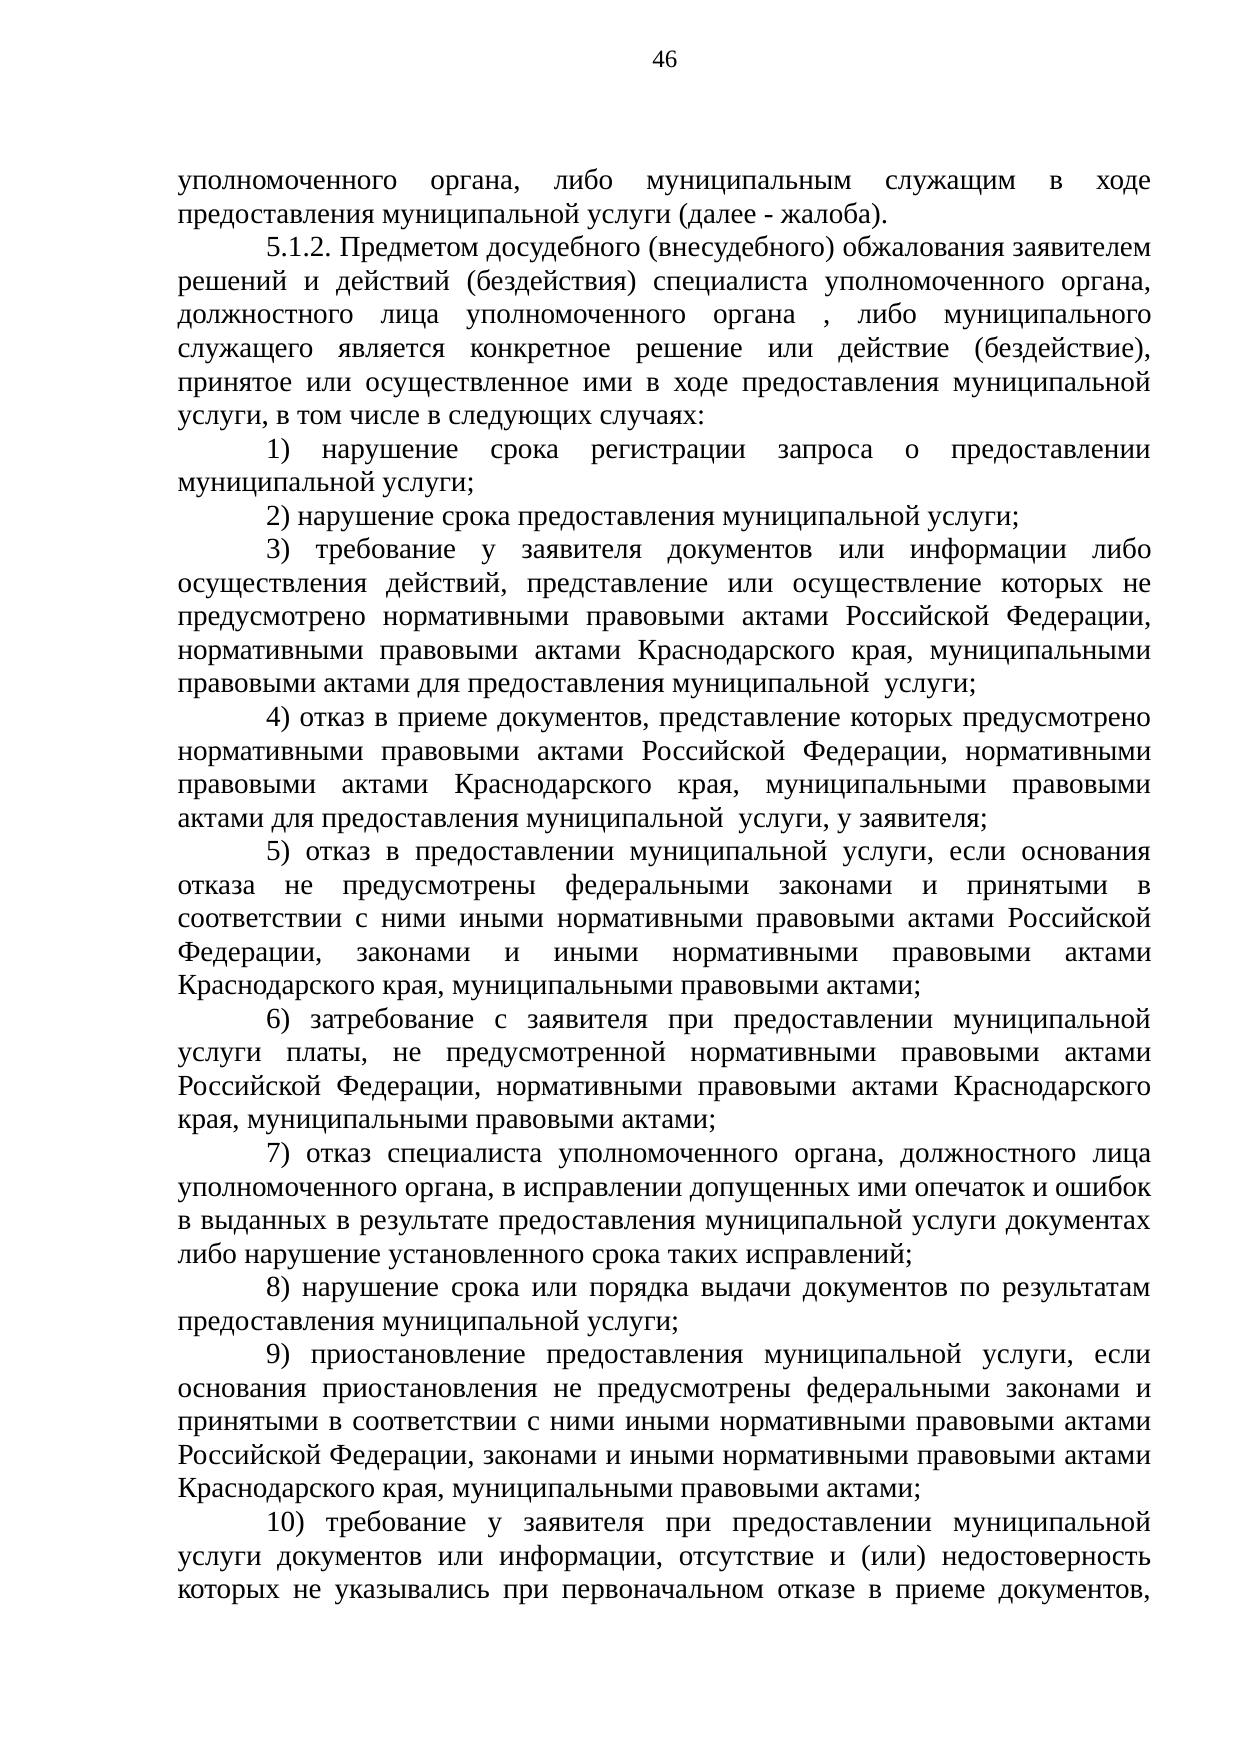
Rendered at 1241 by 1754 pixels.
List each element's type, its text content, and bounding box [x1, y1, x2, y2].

text 9) приостановление предоставления муниципальной услуги, если основания приостановления не предусмотрены федеральными законами и принятыми в соответствии с ними иными нормативными правовыми актами Российской Федерации, законами и иными нормативными правовыми актами Краснодарского края, муниципальными правовыми актами; [177, 1336, 1152, 1504]
text 2) нарушение срока предоставления муниципальной услуги; [177, 498, 1152, 531]
text 4) отказ в приеме документов, представление которых предусмотрено нормативными правовыми актами Российской Федерации, нормативными правовыми актами Краснодарского края, муниципальными правовыми актами для предоставления муниципальной услуги, у заявителя; [177, 699, 1152, 833]
text 8) нарушение срока или порядка выдачи документов по результатам предоставления муниципальной услуги; [177, 1269, 1152, 1336]
text 3) требование у заявителя документов или информации либо осуществления действий, представление или осуществление которых не предусмотрено нормативными правовыми актами Российской Федерации, нормативными правовыми актами Краснодарского края, муниципальными правовыми актами для предоставления муниципальной услуги; [177, 531, 1152, 699]
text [177, 1504, 1152, 1605]
text 5) отказ в предоставлении муниципальной услуги, если основания отказа не предусмотрены федеральными законами и принятыми в соответствии с ними иными нормативными правовыми актами Российской Федерации, законами и иными нормативными правовыми актами Краснодарского края, муниципальными правовыми актами; [177, 833, 1152, 1001]
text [177, 162, 1152, 229]
text 6) затребование с заявителя при предоставлении муниципальной услуги платы, не предусмотренной нормативными правовыми актами Российской Федерации, нормативными правовыми актами Краснодарского края, муниципальными правовыми актами; [177, 1001, 1152, 1135]
text 1) нарушение срока регистрации запроса о предоставлении муниципальной услуги; [177, 431, 1152, 498]
text 7) отказ специалиста уполномоченного органа, должностного лица уполномоченного органа, в исправлении допущенных ими опечаток и ошибок в выданных в результате предоставления муниципальной услуги документах либо нарушение установленного срока таких исправлений; [177, 1135, 1152, 1269]
text 5.1.2. Предметом досудебного (внесудебного) обжалования заявителем решений и действий (бездействия) специалиста уполномоченного органа, должностного лица уполномоченного органа , либо муниципального служащего является конкретное решение или действие (бездействие), принятое или осуществленное ими в ходе предоставления муниципальной услуги, в том числе в следующих случаях: [177, 229, 1152, 431]
